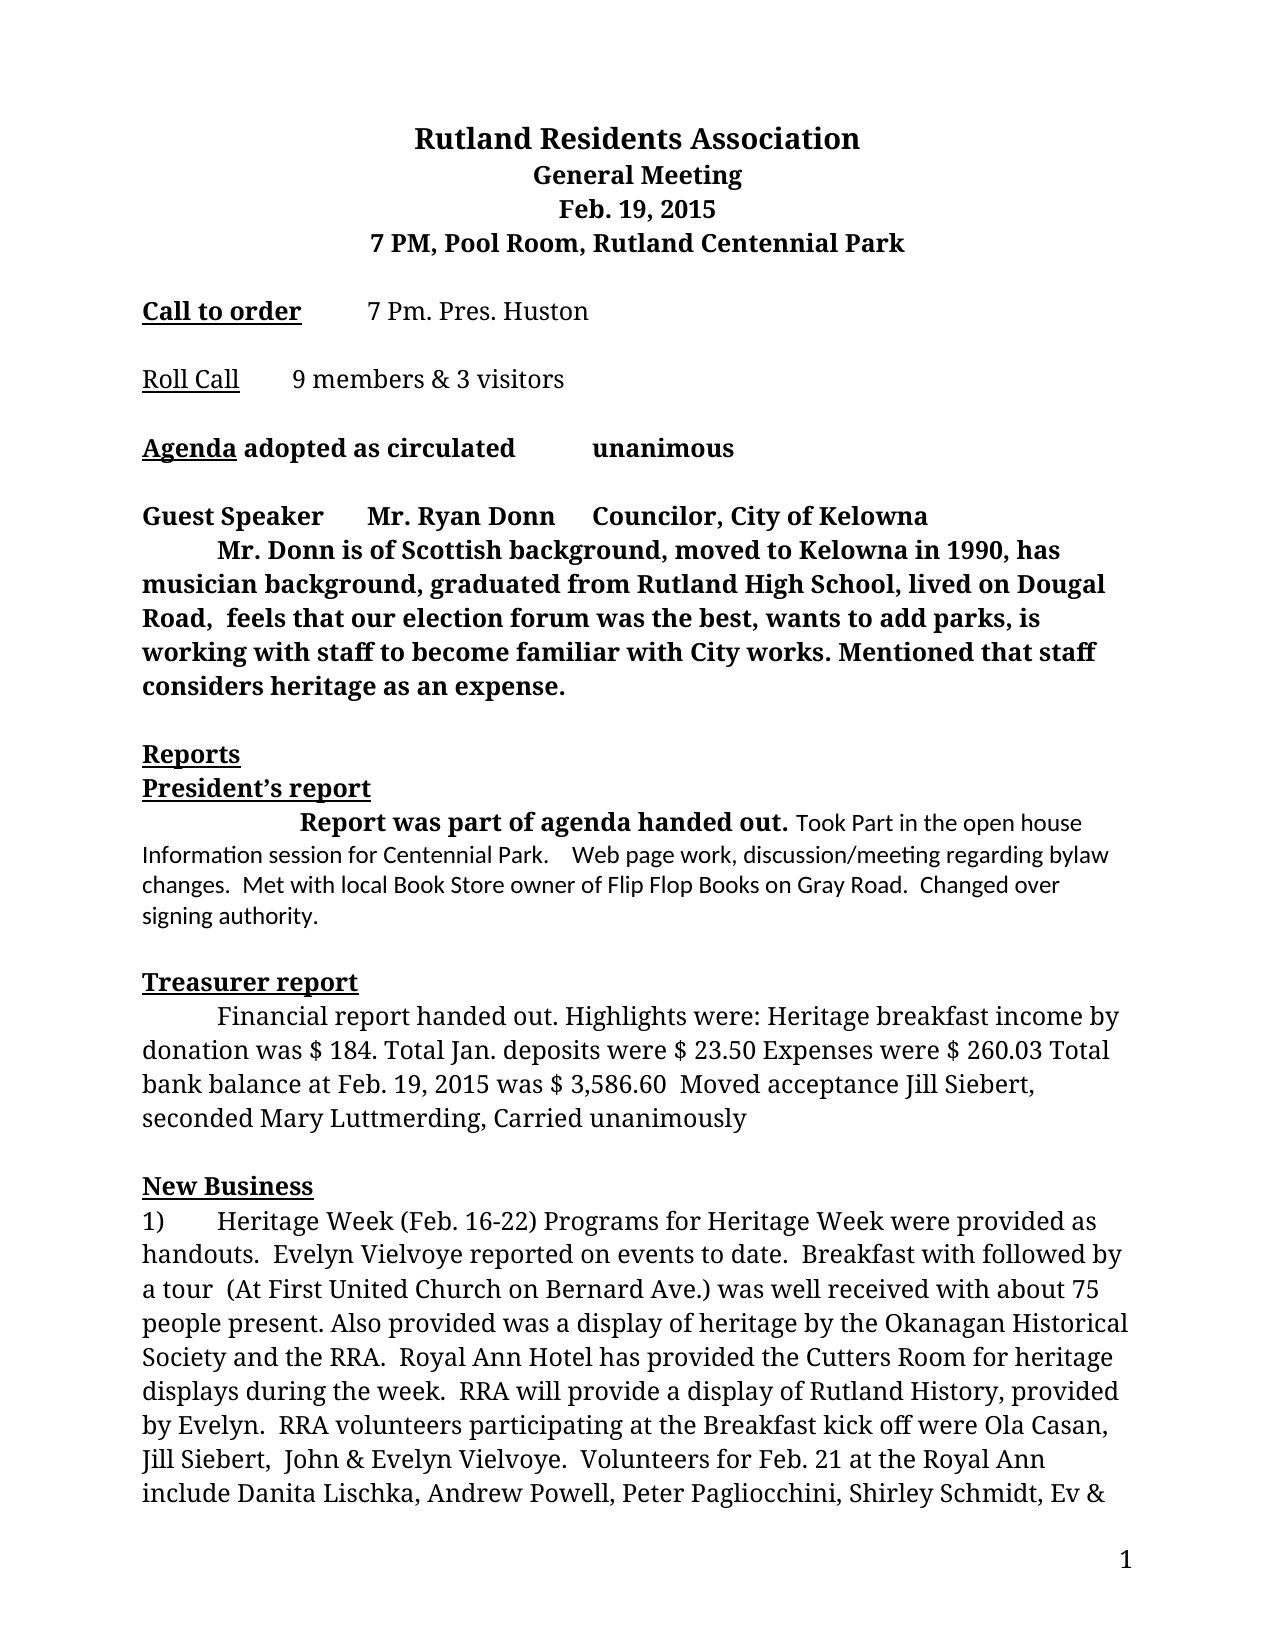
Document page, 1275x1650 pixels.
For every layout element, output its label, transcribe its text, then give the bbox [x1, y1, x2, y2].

text Feb. 19, 2015 [142, 192, 1133, 226]
text Roll Call 9 members & 3 visitors [142, 362, 1133, 396]
text New Business [142, 1169, 1133, 1203]
text Financial report handed out. Highlights were: Heritage breakfast income by donation was $ 184. Total Jan. deposits were $ 23.50 Expenses were $ 260.03 Total bank balance at Feb. 19, 2015 was $ 3,586.60 Moved acceptance Jill Siebert, seconded Mary Luttmerding, Carried unanimously [142, 999, 1133, 1135]
text Treasurer report [142, 965, 1133, 999]
text President’s report [142, 771, 1133, 805]
text General Meeting [142, 158, 1133, 192]
text Call to order 7 Pm. Pres. Huston [142, 294, 1133, 328]
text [142, 1203, 1133, 1510]
text Residents Association [142, 118, 1133, 158]
text Mr. Donn is of Scottish background, moved to Kelowna in 1990, has musician background, graduated from Rutland High School, lived on Dougal Road, feels that our election forum was the best, wants to add parks, is working with staff to become familiar with City works. Mentioned that staff considers heritage as an expense. [142, 532, 1133, 703]
text Report was part of agenda handed out. Took Part in the open house Information session for . Web page work, discussion/meeting regarding bylaw changes. Met with local Book Store owner of Flip Flop Books on . Changed over signing authority. [142, 805, 1133, 931]
text Guest Speaker Mr. Ryan Donn Councilor, City of [142, 498, 1133, 532]
text Agenda adopted as circulated unanimous [142, 430, 1133, 464]
text 7 PM, Pool Room, [142, 226, 1133, 260]
text Reports [142, 737, 1133, 771]
